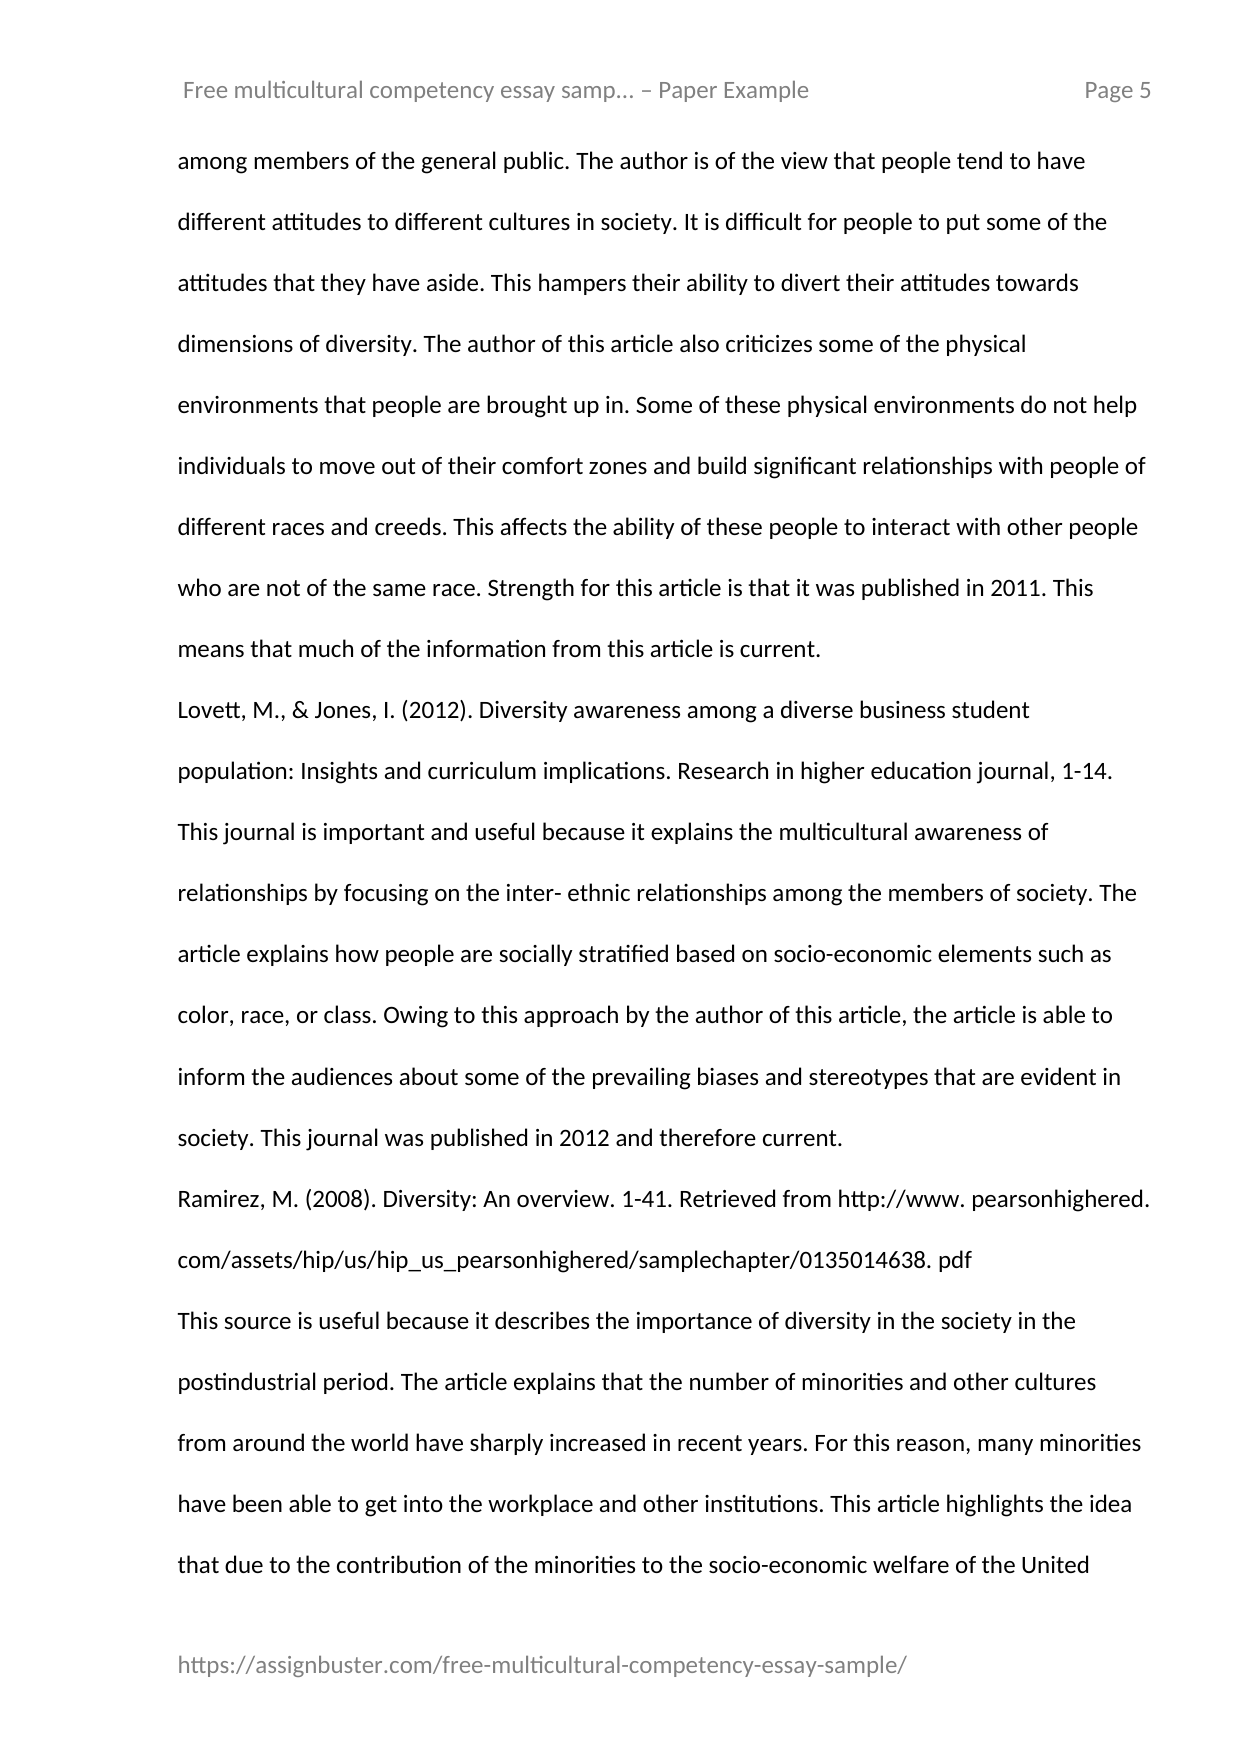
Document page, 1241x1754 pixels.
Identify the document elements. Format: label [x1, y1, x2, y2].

text [177, 145, 1152, 1579]
